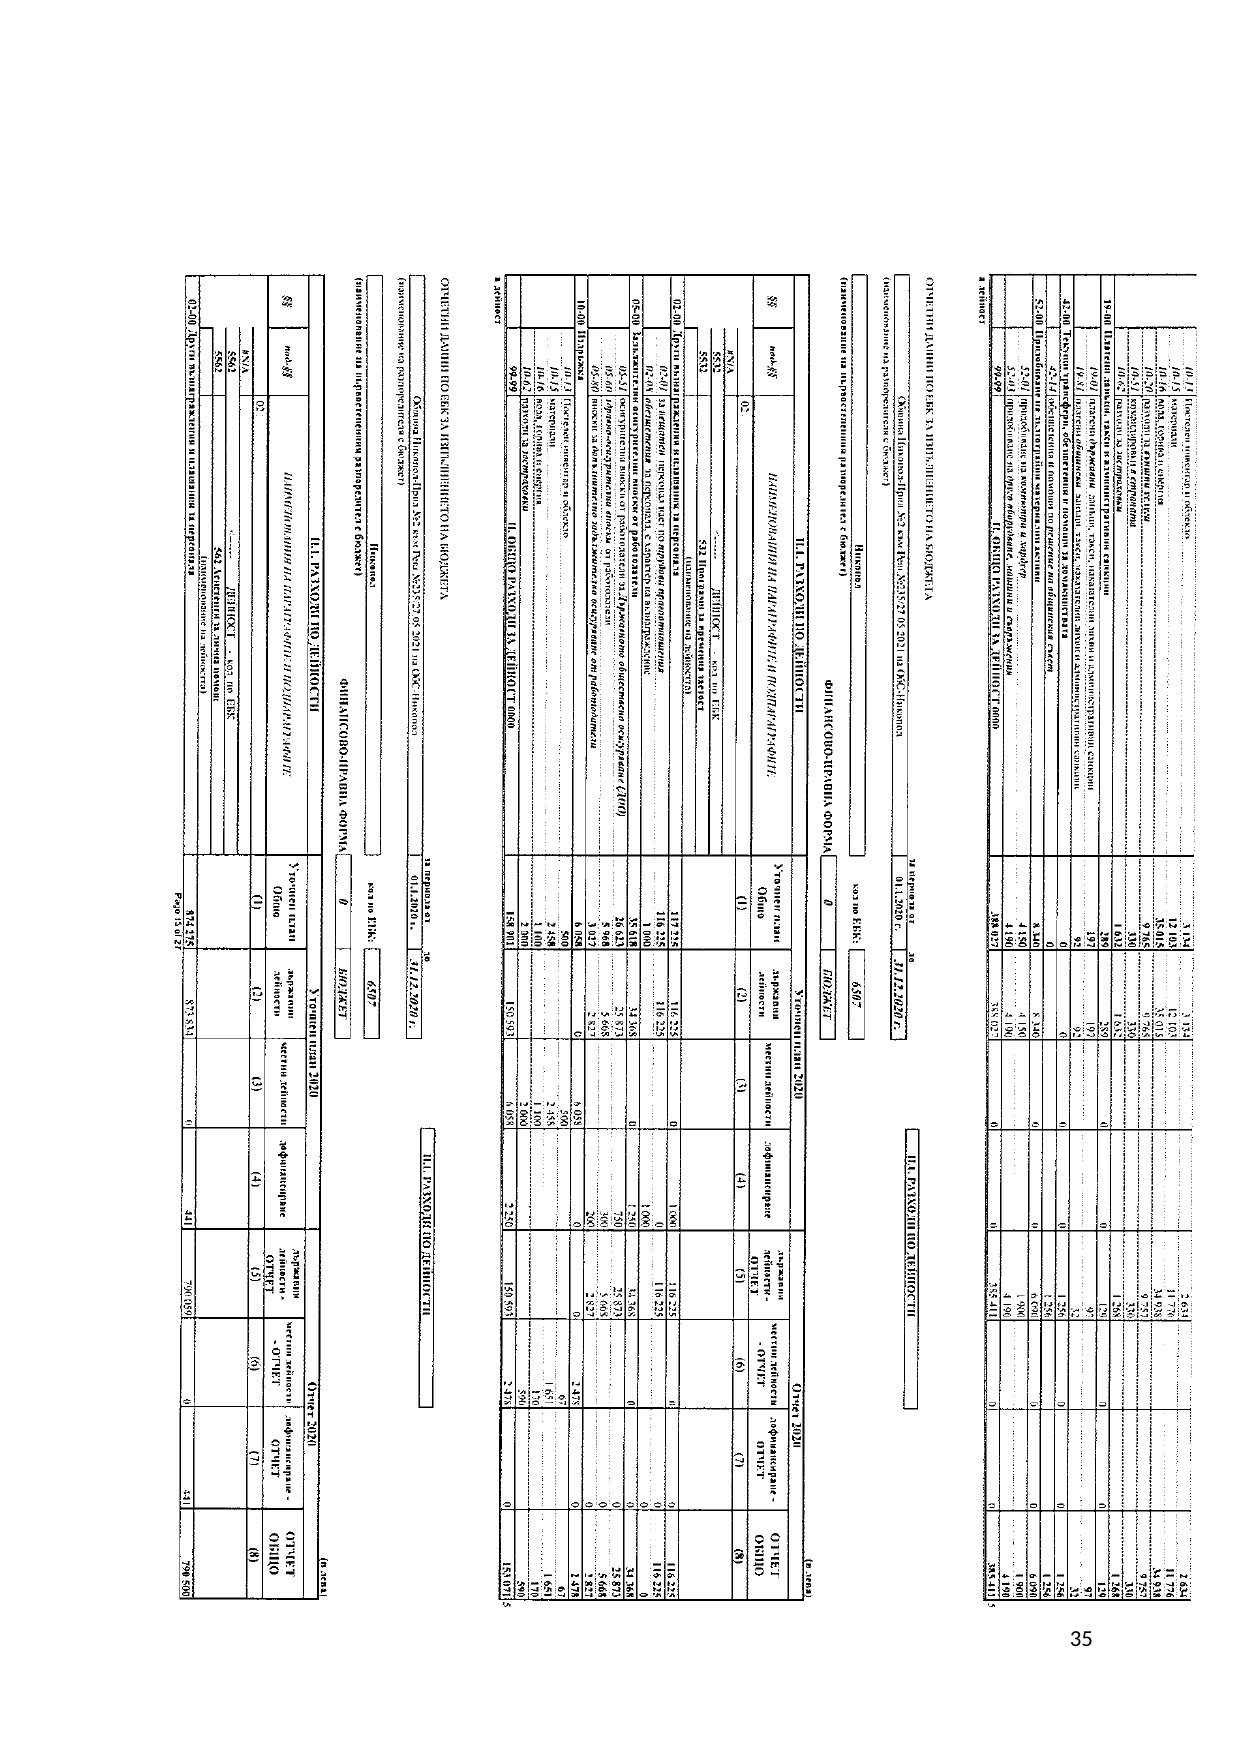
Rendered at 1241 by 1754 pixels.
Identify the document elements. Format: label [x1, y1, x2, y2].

picture [147, 147, 1239, 1607]
